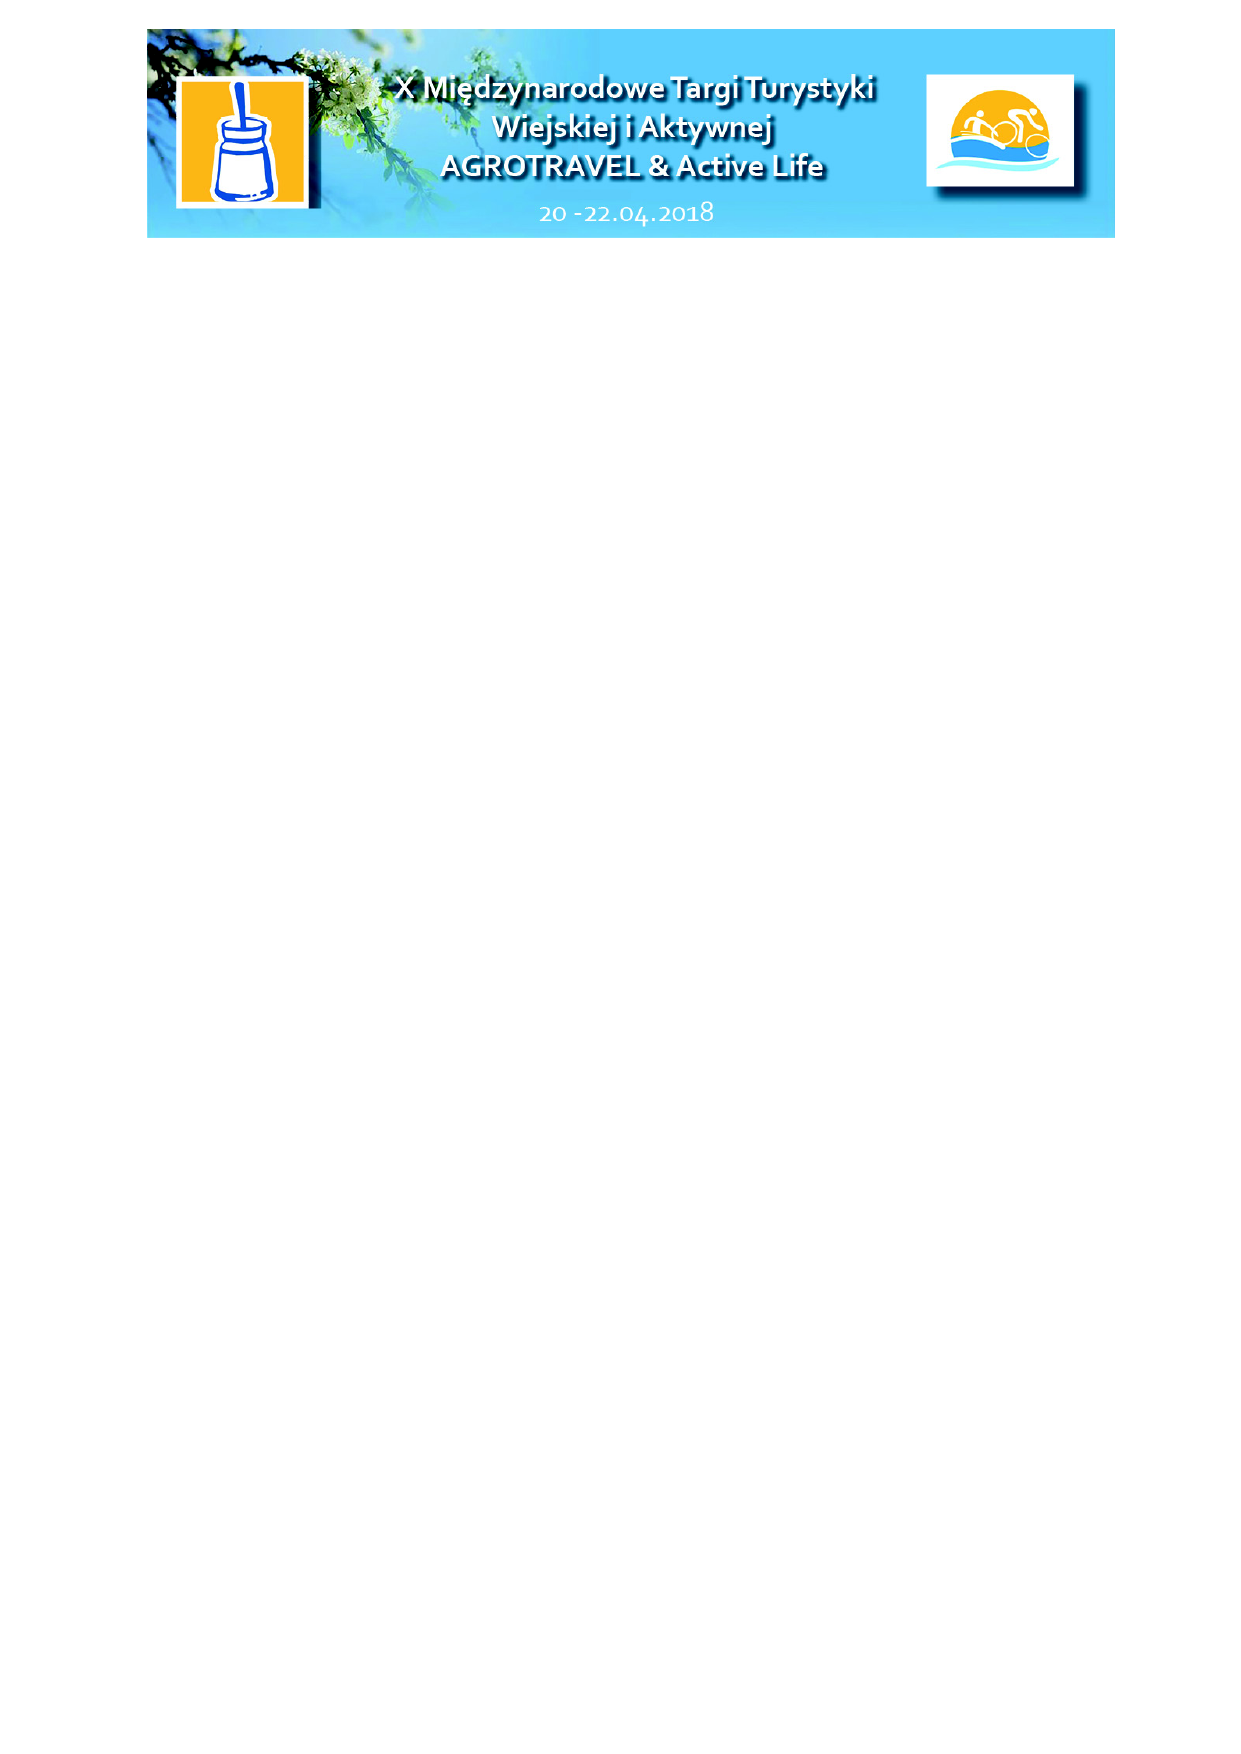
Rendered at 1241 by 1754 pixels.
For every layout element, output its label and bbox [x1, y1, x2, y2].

picture [147, 29, 1115, 238]
